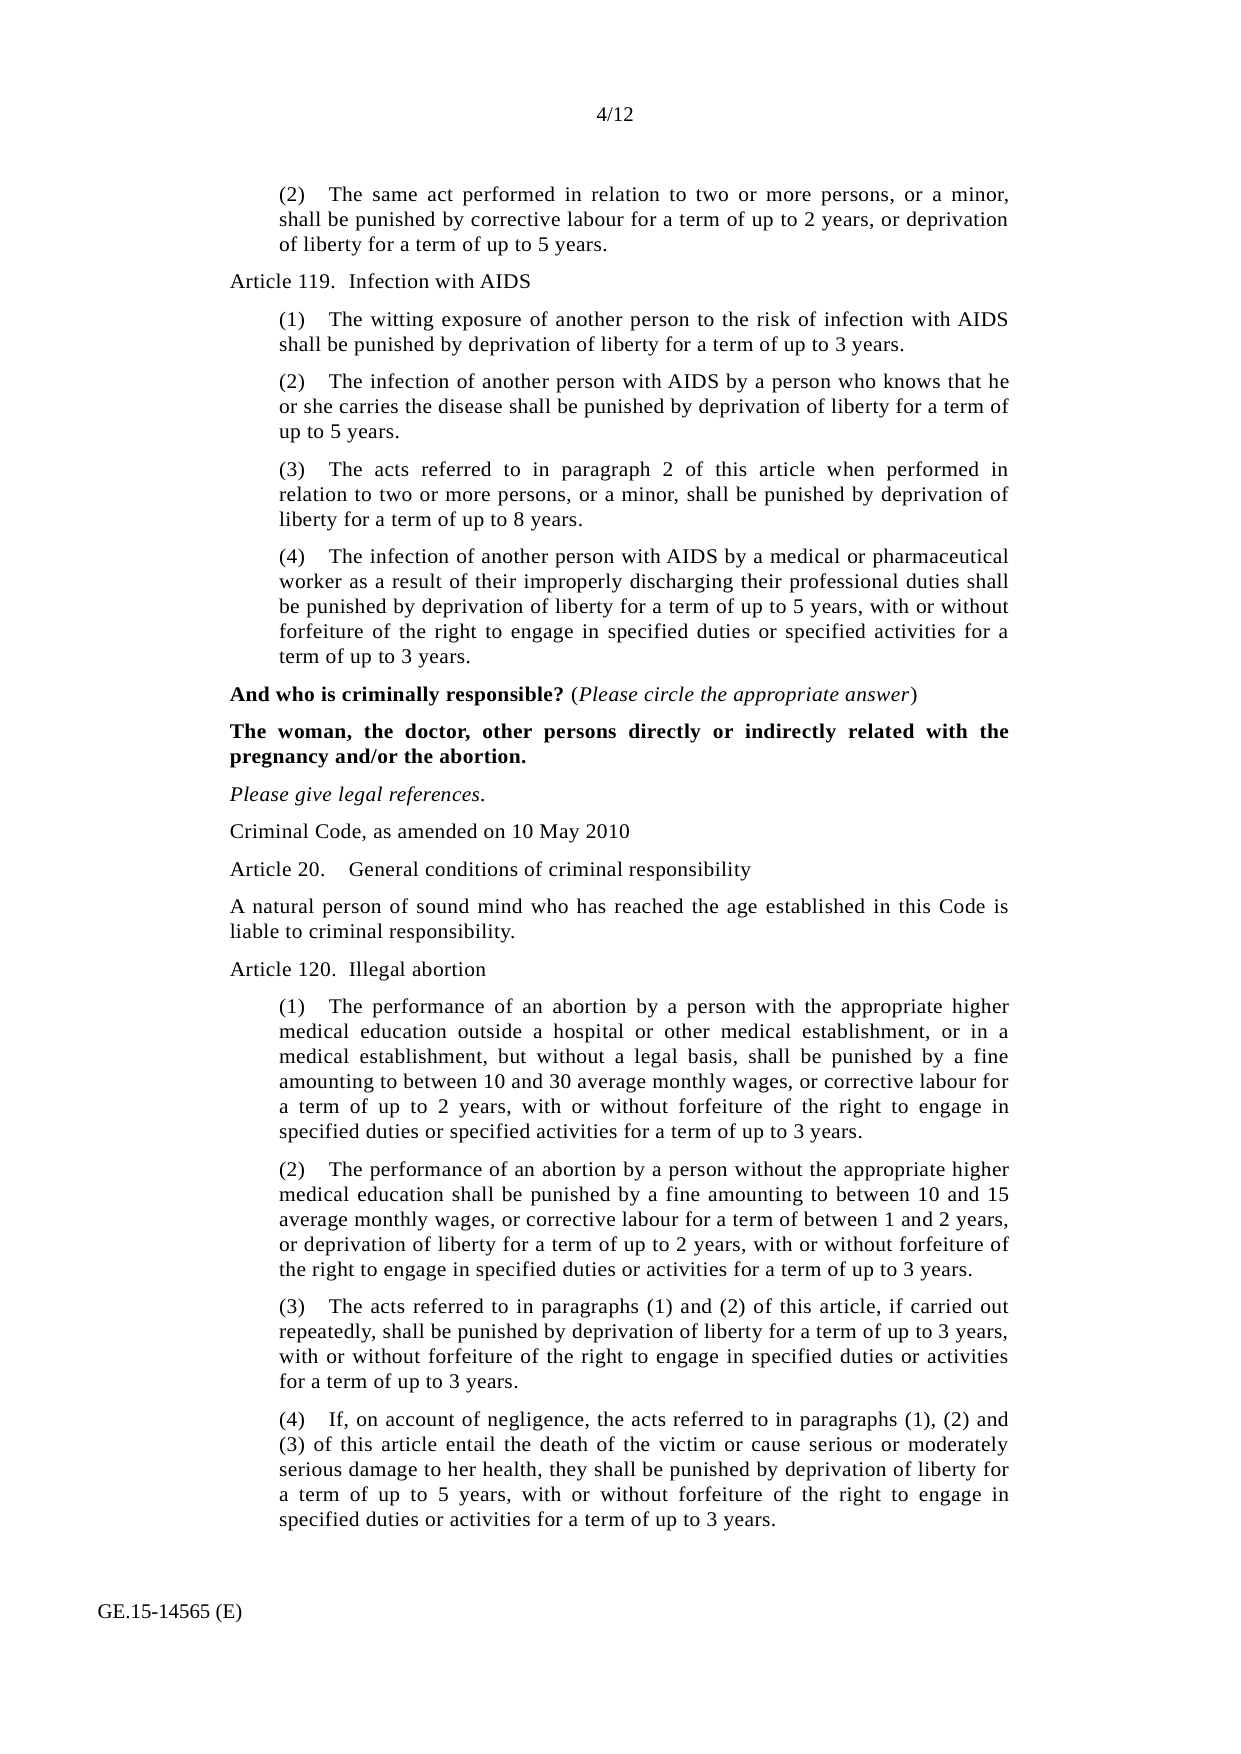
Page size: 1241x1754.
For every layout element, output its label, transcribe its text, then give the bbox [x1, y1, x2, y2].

text Article 120. Illegal abortion [229, 956, 1011, 981]
text And who is criminally responsible? (Please circle the appropriate answer) [229, 681, 1011, 706]
text (3) The acts referred to in paragraph 2 of this article when performed in relation to two or more persons, or a minor, shall be punished by deprivation of liberty for a term of up to 8 years. [279, 456, 1011, 531]
text (2) The same act performed in relation to two or more persons, or a minor, shall be punished by corrective labour for a term of up to 2 years, or deprivation of liberty for a term of up to 5 years. [279, 181, 1011, 256]
text (4) The infection of another person with AIDS by a medical or pharmaceutical worker as a result of their improperly discharging their professional duties shall be punished by deprivation of liberty for a term of up to 5 years, with or without forfeiture of the right to engage in specified duties or specified activities for a term of up to 3 years. [279, 544, 1011, 669]
text (1) The performance of an abortion by a person with the appropriate higher medical education outside a hospital or other medical establishment, or in a medical establishment, but without a legal basis, shall be punished by a fine amounting to between 10 and 30 average monthly wages, or corrective labour for a term of up to 2 years, with or without forfeiture of the right to engage in specified duties or specified activities for a term of up to 3 years. [279, 994, 1011, 1144]
text Article 20. General conditions of criminal responsibility [229, 856, 1011, 881]
text Criminal Code, as amended on 10 May 2010 [229, 819, 1011, 844]
text (2) The infection of another person with AIDS by a person who knows that he or she carries the disease shall be punished by deprivation of liberty for a term of up to 5 years. [279, 369, 1011, 444]
text (4) If, on account of negligence, the acts referred to in paragraphs (1), (2) and (3) of this article entail the death of the victim or cause serious or moderately serious damage to her health, they shall be punished by deprivation of liberty for a term of up to 5 years, with or without forfeiture of the right to engage in specified duties or activities for a term of up to 3 years. [279, 1406, 1011, 1531]
text (2) The performance of an abortion by a person without the appropriate higher medical education shall be punished by a fine amounting to between 10 and 15 average monthly wages, or corrective labour for a term of between 1 and 2 years, or deprivation of liberty for a term of up to 2 years, with or without forfeiture of the right to engage in specified duties or activities for a term of up to 3 years. [279, 1156, 1011, 1281]
text (1) The witting exposure of another person to the risk of infection with AIDS shall be punished by deprivation of liberty for a term of up to 3 years. [279, 306, 1011, 356]
text Please give legal references. [229, 781, 1011, 806]
text A natural person of sound mind who has reached the age established in this Code is liable to criminal responsibility. [229, 894, 1011, 944]
text The woman, the doctor, other persons directly or indirectly related with the pregnancy and/or the abortion. [229, 719, 1011, 769]
text Article 119. Infection with AIDS [229, 269, 1011, 294]
text (3) The acts referred to in paragraphs (1) and (2) of this article, if carried out repeatedly, shall be punished by deprivation of liberty for a term of up to 3 years, with or without forfeiture of the right to engage in specified duties or activities for a term of up to 3 years. [279, 1294, 1011, 1394]
